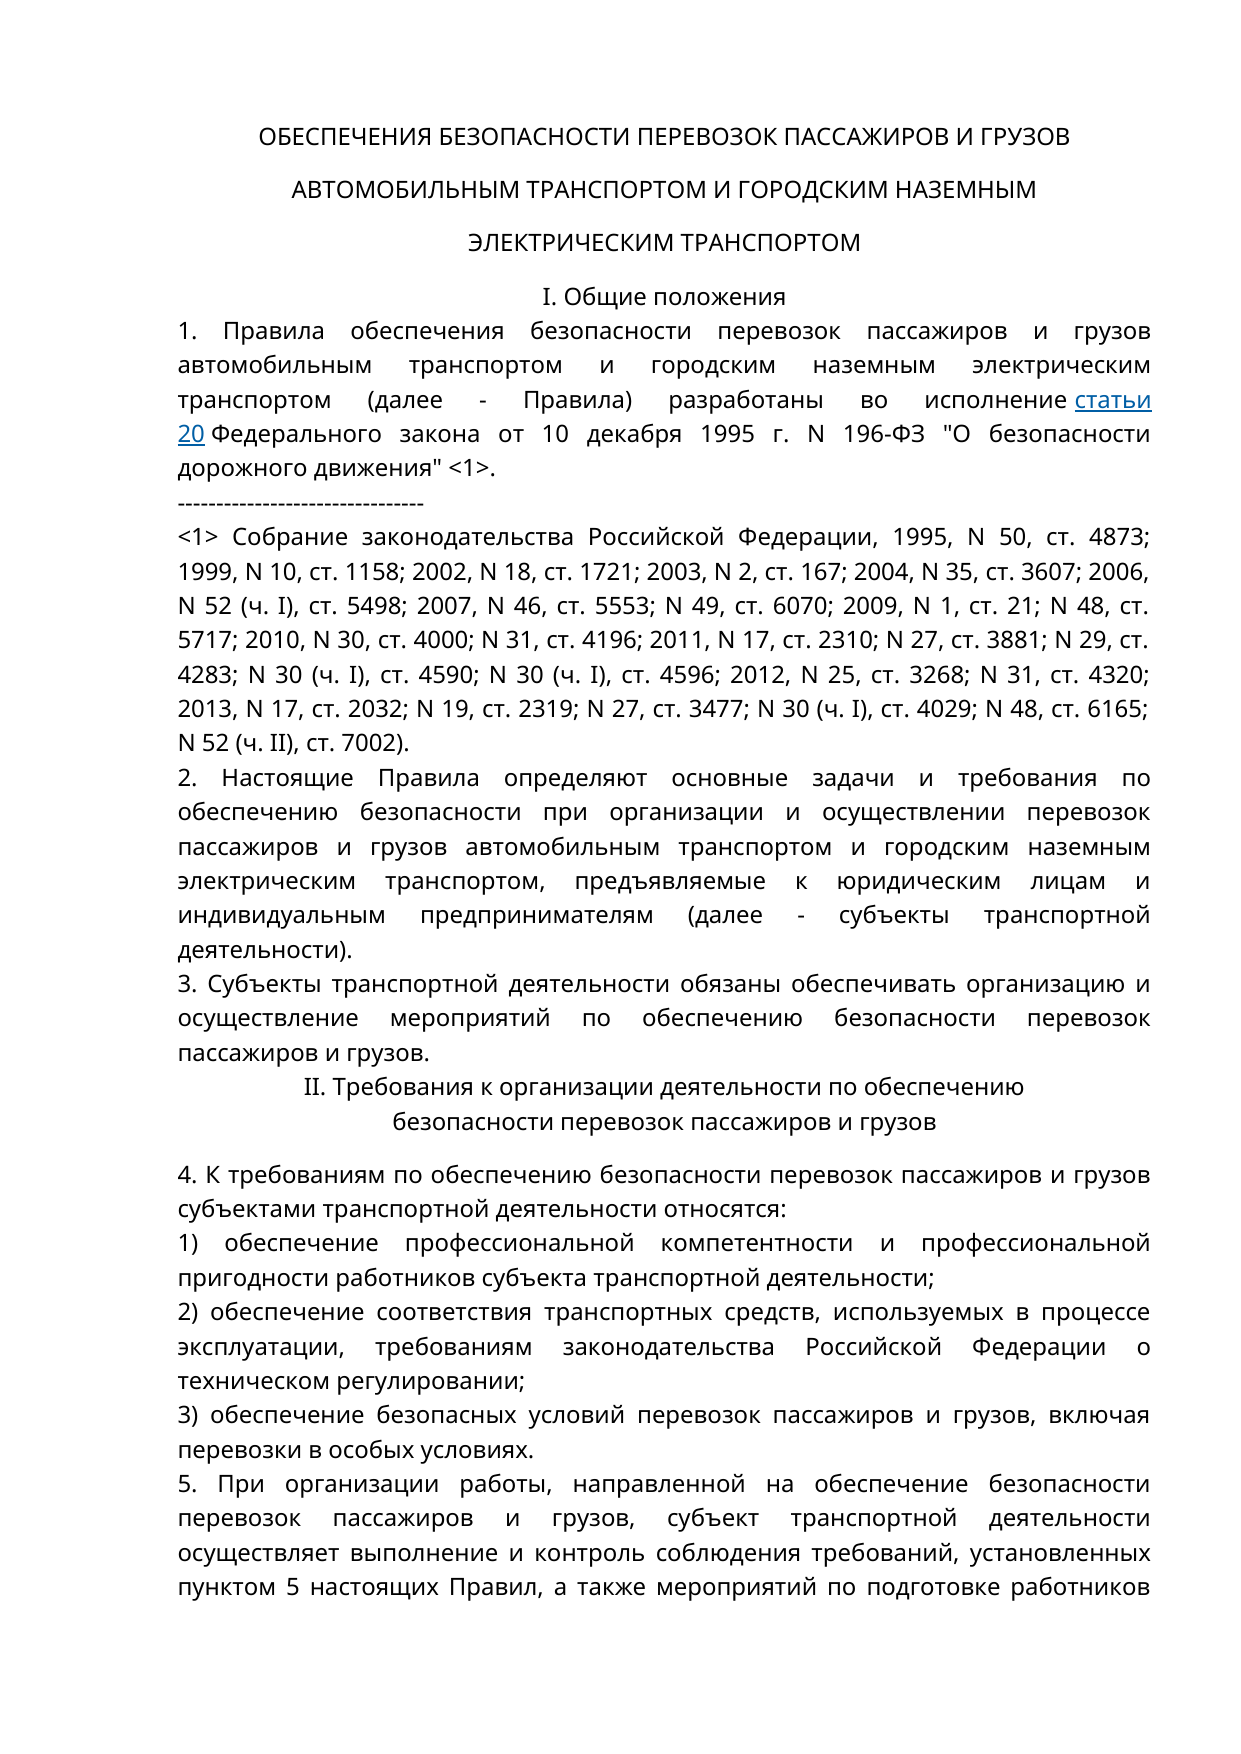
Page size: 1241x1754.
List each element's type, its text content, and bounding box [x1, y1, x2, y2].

text ЭЛЕКТРИЧЕСКИМ ТРАНСПОРТОМ [177, 224, 1152, 259]
text ОБЕСПЕЧЕНИЯ БЕЗОПАСНОСТИ ПЕРЕВОЗОК ПАССАЖИРОВ И ГРУЗОВ [177, 118, 1152, 152]
text <1> Собрание законодательства Российской Федерации, 1995, N 50, ст. 4873; 1999, N 10, ст. 1158; 2002, N 18, ст. 1721; 2003, N 2, ст. 167; 2004, N 35, ст. 3607; 2006, N 52 (ч. I), ст. 5498; 2007, N 46, ст. 5553; N 49, ст. 6070; 2009, N 1, ст. 21; N 48, ст. 5717; 2010, N 30, ст. 4000; N 31, ст. 4196; 2011, N 17, ст. 2310; N 27, ст. 3881; N 29, ст. 4283; N 30 (ч. I), ст. 4590; N 30 (ч. I), ст. 4596; 2012, N 25, ст. 3268; N 31, ст. 4320; 2013, N 17, ст. 2032; N 19, ст. 2319; N 27, ст. 3477; N 30 (ч. I), ст. 4029; N 48, ст. 6165; N 52 (ч. II), ст. 7002). [177, 518, 1152, 759]
text 1. Правила обеспечения безопасности перевозок пассажиров и грузов автомобильным транспортом и городским наземным электрическим транспортом (далее - Правила) разработаны во исполнение статьи 20 Федерального закона от 10 декабря 1995 г. N 196-ФЗ "О безопасности дорожного движения" <1>. [177, 312, 1152, 484]
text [177, 1465, 1152, 1602]
text I. Общие положения [177, 277, 1152, 312]
text -------------------------------- [177, 484, 1152, 518]
text 3. Субъекты транспортной деятельности обязаны обеспечивать организацию и осуществление мероприятий по обеспечению безопасности перевозок пассажиров и грузов. [177, 965, 1152, 1068]
text 2) обеспечение соответствия транспортных средств, используемых в процессе эксплуатации, требованиям законодательства Российской Федерации о техническом регулировании; [177, 1293, 1152, 1396]
text 1) обеспечение профессиональной компетентности и профессиональной пригодности работников субъекта транспортной деятельности; [177, 1224, 1152, 1293]
text АВТОМОБИЛЬНЫМ ТРАНСПОРТОМ И ГОРОДСКИМ НАЗЕМНЫМ [177, 171, 1152, 206]
text 4. К требованиям по обеспечению безопасности перевозок пассажиров и грузов субъектами транспортной деятельности относятся: [177, 1156, 1152, 1224]
text 3) обеспечение безопасных условий перевозок пассажиров и грузов, включая перевозки в особых условиях. [177, 1396, 1152, 1465]
text II. Требования к организации деятельности по обеспечению [177, 1068, 1152, 1102]
text безопасности перевозок пассажиров и грузов [177, 1102, 1152, 1137]
text 2. Настоящие Правила определяют основные задачи и требования по обеспечению безопасности при организации и осуществлении перевозок пассажиров и грузов автомобильным транспортом и городским наземным электрическим транспортом, предъявляемые к юридическим лицам и индивидуальным предпринимателям (далее - субъекты транспортной деятельности). [177, 759, 1152, 965]
